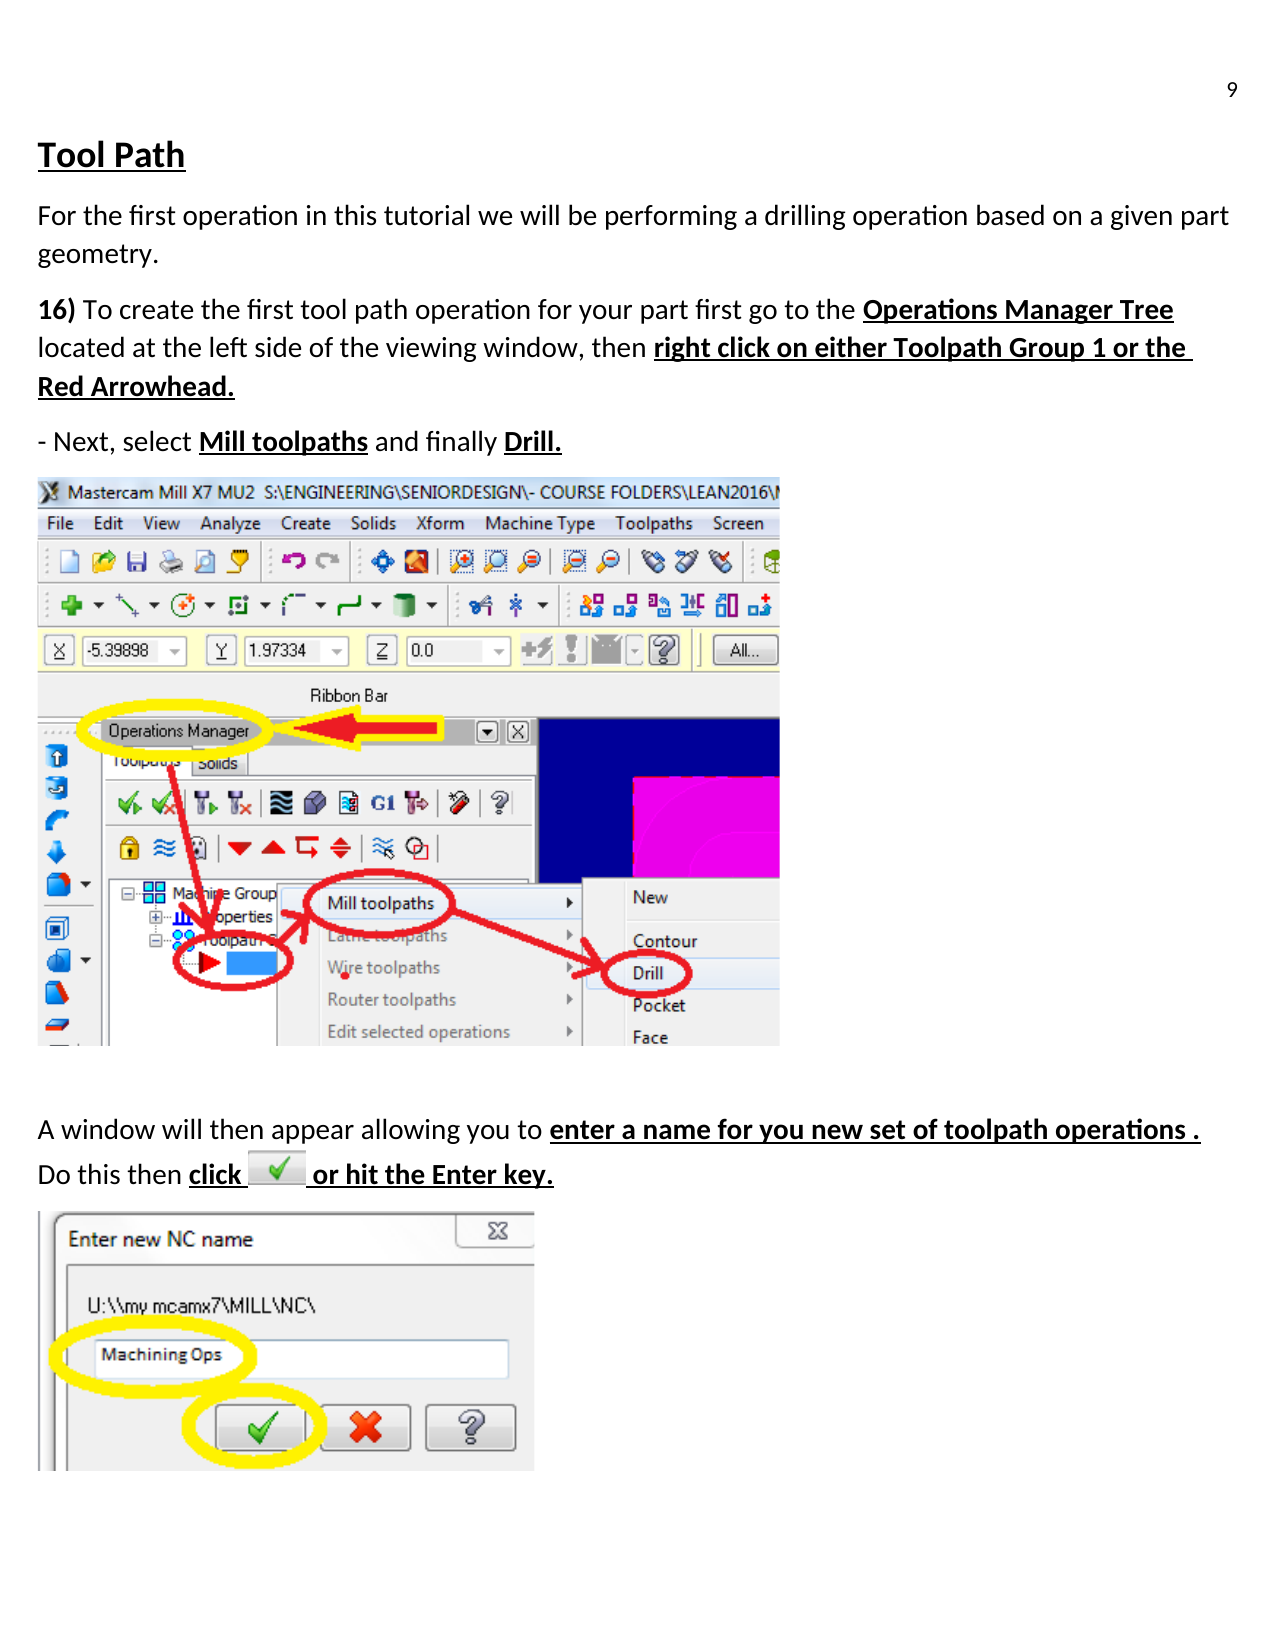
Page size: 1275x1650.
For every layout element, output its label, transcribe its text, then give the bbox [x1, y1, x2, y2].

text Tool Path [37, 131, 1237, 177]
text For the first operation in this tutorial we will be performing a drilling operation based on a given part geometry. [37, 197, 1237, 271]
text A window will then appear allowing you to enter a name for you new set of toolpath operations . Do this then click or hit the Enter key. [37, 1111, 1237, 1192]
picture [248, 1150, 306, 1185]
picture [37, 1211, 535, 1471]
text 16) To create the first tool path operation for your part first go to the Operations Manager Tree located at the left side of the viewing window, then right click on either Toolpath Group 1 or the Red Arrowhead. [37, 291, 1237, 403]
picture [37, 477, 780, 1046]
text - Next, select Mill toolpaths and finally Drill. [37, 423, 1237, 458]
